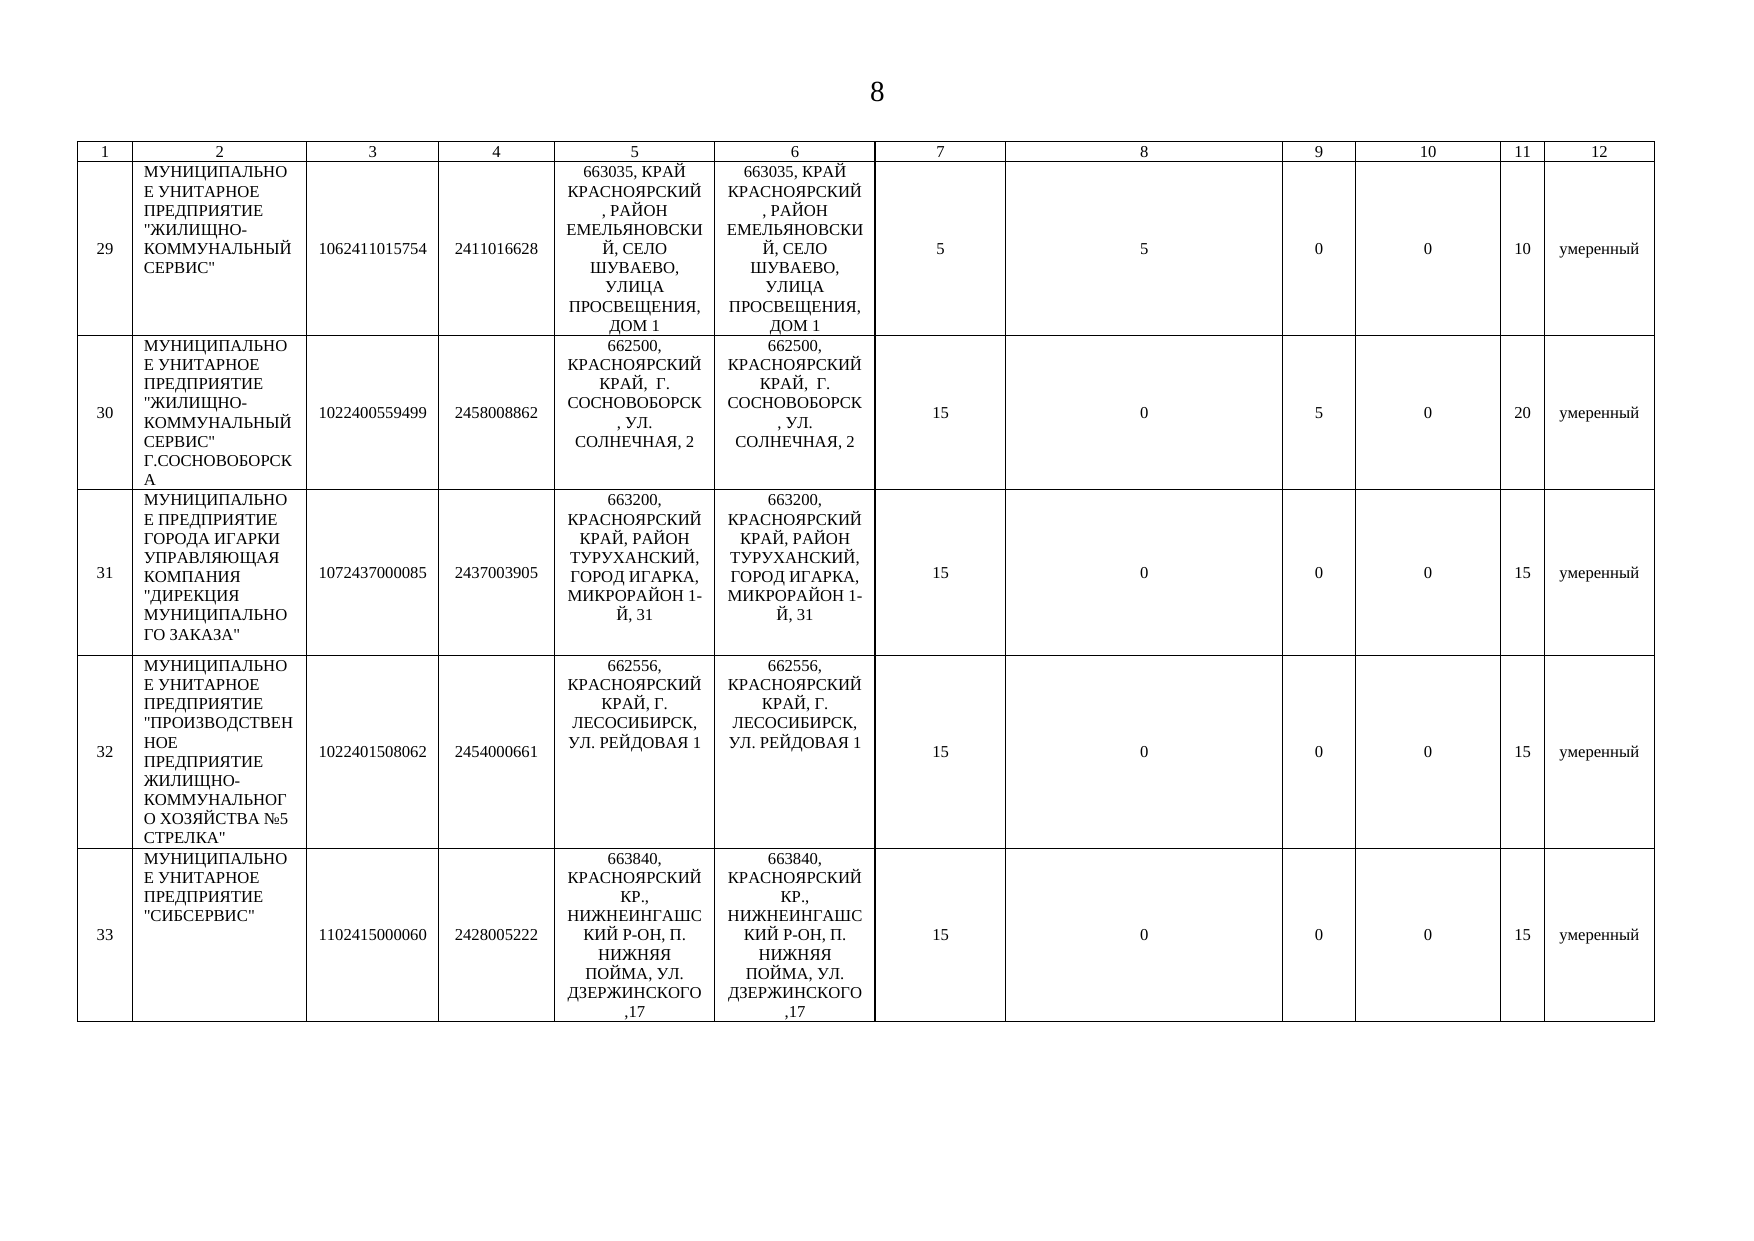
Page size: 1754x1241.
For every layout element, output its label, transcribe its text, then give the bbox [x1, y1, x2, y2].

table_cell МУНИЦИПАЛЬНОЕ УНИТАРНОЕ ПРЕДПРИЯТИЕ "ПРОИЗВОДСТВЕННОЕ ПРЕДПРИЯТИЕ ЖИЛИЩНО-КОММУНАЛЬНОГО ХОЗЯЙСТВА №5 СТРЕЛКА" [133, 656, 306, 847]
table_cell 663200, КРАСНОЯРСКИЙ КРАЙ, РАЙОН ТУРУХАНСКИЙ, ГОРОД ИГАРКА, МИКРОРАЙОН 1-Й, 31 [715, 490, 874, 655]
table_cell 5 [1006, 162, 1282, 335]
table_cell 2428005222 [439, 849, 554, 1021]
table_cell 0 [1356, 656, 1500, 847]
table_cell 15 [876, 849, 1005, 1021]
table_header 5 [555, 142, 714, 161]
table_cell 1102415000060 [307, 849, 438, 1021]
table_header 12 [1545, 142, 1654, 161]
table_cell 5 [876, 162, 1005, 335]
table_cell 0 [1006, 490, 1282, 655]
table_cell 15 [1501, 656, 1544, 847]
table_cell 0 [1006, 849, 1282, 1021]
table_cell 15 [1501, 849, 1544, 1021]
table_cell МУНИЦИПАЛЬНОЕ УНИТАРНОЕ ПРЕДПРИЯТИЕ "ЖИЛИЩНО-КОММУНАЛЬНЫЙ СЕРВИС" [133, 162, 306, 335]
table_cell 662556, КРАСНОЯРСКИЙ КРАЙ, Г. ЛЕСОСИБИРСК, УЛ. РЕЙДОВАЯ 1 [715, 656, 874, 847]
table_cell 2458008862 [439, 336, 554, 489]
table_cell 2454000661 [439, 656, 554, 847]
table_cell МУНИЦИПАЛЬНОЕ ПРЕДПРИЯТИЕ ГОРОДА ИГАРКИ УПРАВЛЯЮЩАЯ КОМПАНИЯ "ДИРЕКЦИЯ МУНИЦИПАЛЬНОГО ЗАКАЗА" [133, 490, 306, 655]
table_cell 0 [1283, 849, 1355, 1021]
table_header 7 [876, 142, 1005, 161]
table_cell МУНИЦИПАЛЬНОЕ УНИТАРНОЕ ПРЕДПРИЯТИЕ "ЖИЛИЩНО-КОММУНАЛЬНЫЙ СЕРВИС" Г.СОСНОВОБОРСКА [133, 336, 306, 489]
table_header 2 [133, 142, 306, 161]
table_cell 29 [78, 162, 132, 335]
table_cell умеренный [1545, 162, 1654, 335]
table_cell 0 [1356, 490, 1500, 655]
table_cell 33 [78, 849, 132, 1021]
table_cell 663200, КРАСНОЯРСКИЙ КРАЙ, РАЙОН ТУРУХАНСКИЙ, ГОРОД ИГАРКА, МИКРОРАЙОН 1-Й, 31 [555, 490, 714, 655]
table_cell 0 [1283, 656, 1355, 847]
table_cell 0 [1283, 490, 1355, 655]
table_cell 5 [1283, 336, 1355, 489]
table_cell 20 [1501, 336, 1544, 489]
table_cell 0 [1283, 162, 1355, 335]
table_cell 1022401508062 [307, 656, 438, 847]
table_cell 1062411015754 [307, 162, 438, 335]
table_cell 0 [1006, 336, 1282, 489]
table_cell 2437003905 [439, 490, 554, 655]
table_cell 1072437000085 [307, 490, 438, 655]
table_cell 15 [876, 336, 1005, 489]
table_cell умеренный [1545, 656, 1654, 847]
table_header 8 [1006, 142, 1282, 161]
table_cell 0 [1356, 336, 1500, 489]
table_cell 0 [1356, 849, 1500, 1021]
table_cell 0 [1356, 162, 1500, 335]
table_cell умеренный [1545, 490, 1654, 655]
table_cell МУНИЦИПАЛЬНОЕ УНИТАРНОЕ ПРЕДПРИЯТИЕ "СИБСЕРВИС" [133, 849, 306, 1021]
table_cell 30 [78, 336, 132, 489]
table_cell 663840, КРАСНОЯРСКИЙ КР., НИЖНЕИНГАШСКИЙ Р-ОН, П. НИЖНЯЯ ПОЙМА, УЛ. ДЗЕРЖИНСКОГО,17 [715, 849, 874, 1021]
table_cell 15 [876, 656, 1005, 847]
table_cell 2411016628 [439, 162, 554, 335]
table_header 9 [1283, 142, 1355, 161]
table_cell 15 [876, 490, 1005, 655]
table_cell 1022400559499 [307, 336, 438, 489]
table_cell 15 [1501, 490, 1544, 655]
table_cell 662556, КРАСНОЯРСКИЙ КРАЙ, Г. ЛЕСОСИБИРСК, УЛ. РЕЙДОВАЯ 1 [555, 656, 714, 847]
table_cell 0 [1006, 656, 1282, 847]
table_cell 32 [78, 656, 132, 847]
table_cell умеренный [1545, 849, 1654, 1021]
table_header 10 [1356, 142, 1500, 161]
table_header 11 [1501, 142, 1544, 161]
table_cell 663035, КРАЙ КРАСНОЯРСКИЙ, РАЙОН ЕМЕЛЬЯНОВСКИЙ, СЕЛО ШУВАЕВО, УЛИЦА ПРОСВЕЩЕНИЯ, ДОМ 1 [555, 162, 714, 335]
table_cell 663035, КРАЙ КРАСНОЯРСКИЙ, РАЙОН ЕМЕЛЬЯНОВСКИЙ, СЕЛО ШУВАЕВО, УЛИЦА ПРОСВЕЩЕНИЯ, ДОМ 1 [715, 162, 874, 335]
table_header 6 [715, 142, 874, 161]
table_cell 662500, КРАСНОЯРСКИЙ КРАЙ, Г. СОСНОВОБОРСК, УЛ. СОЛНЕЧНАЯ, 2 [555, 336, 714, 489]
table_header 1 [78, 142, 132, 161]
table_cell 663840, КРАСНОЯРСКИЙ КР., НИЖНЕИНГАШСКИЙ Р-ОН, П. НИЖНЯЯ ПОЙМА, УЛ. ДЗЕРЖИНСКОГО,17 [555, 849, 714, 1021]
table_cell 10 [1501, 162, 1544, 335]
table_cell 31 [78, 490, 132, 655]
table_cell 662500, КРАСНОЯРСКИЙ КРАЙ, Г. СОСНОВОБОРСК, УЛ. СОЛНЕЧНАЯ, 2 [715, 336, 874, 489]
table_cell умеренный [1545, 336, 1654, 489]
table_header 3 [307, 142, 438, 161]
table_header 4 [439, 142, 554, 161]
